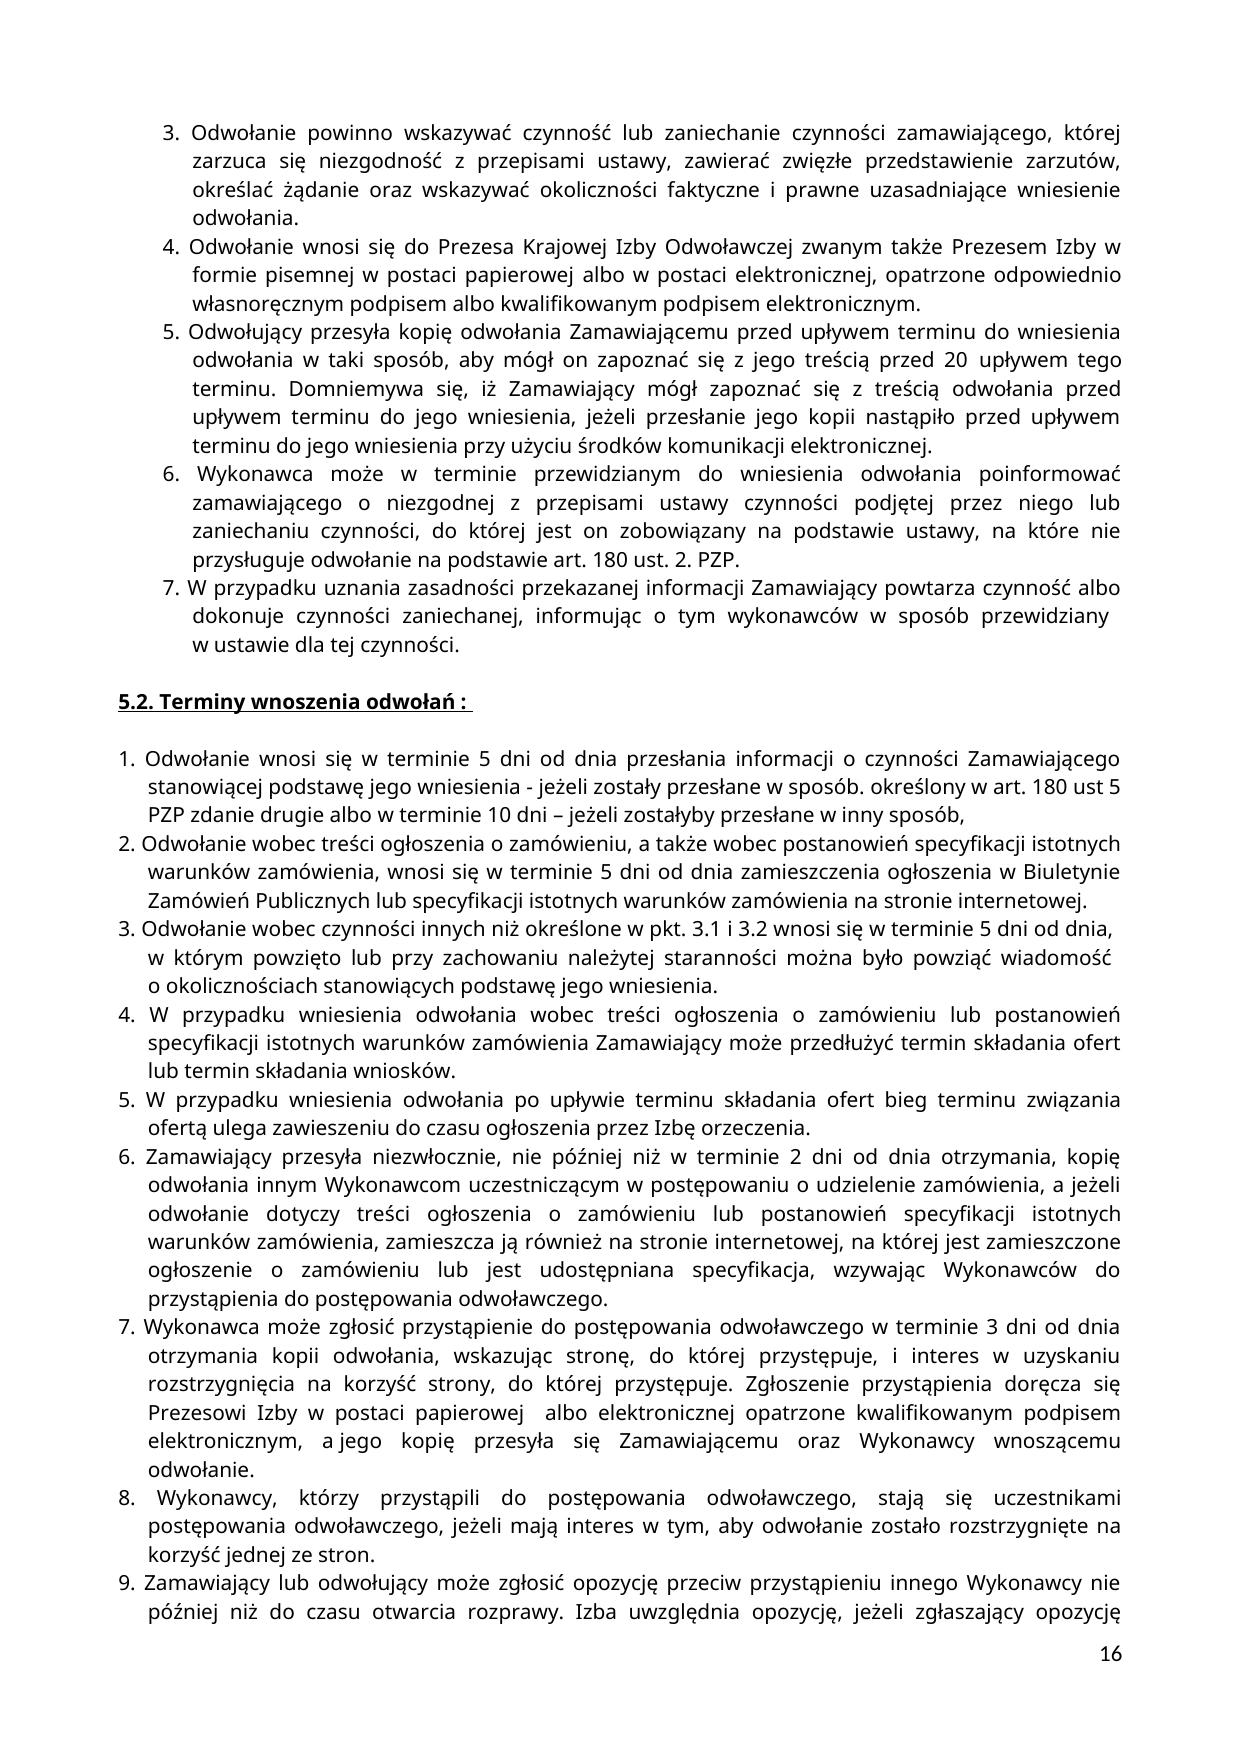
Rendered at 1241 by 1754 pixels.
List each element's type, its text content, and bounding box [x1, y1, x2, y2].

text 6. Wykonawca może w terminie przewidzianym do wniesienia odwołania poinformować zamawiającego o niezgodnej z przepisami ustawy czynności podjętej przez niego lub zaniechaniu czynności, do której jest on zobowiązany na podstawie ustawy, na które nie przysługuje odwołanie na podstawie art. 180 ust. 2. PZP. [162, 459, 1122, 573]
text 5.2. Terminy wnoszenia odwołań : [118, 687, 1122, 715]
text 4. W przypadku wniesienia odwołania wobec treści ogłoszenia o zamówieniu lub postanowień specyfikacji istotnych warunków zamówienia Zamawiający może przedłużyć termin składania ofert lub termin składania wniosków. [118, 1000, 1122, 1085]
text 3. Odwołanie powinno wskazywać czynność lub zaniechanie czynności zamawiającego, której zarzuca się niezgodność z przepisami ustawy, zawierać zwięzłe przedstawienie zarzutów, określać żądanie oraz wskazywać okoliczności faktyczne i prawne uzasadniające wniesienie odwołania. [162, 118, 1122, 232]
text 6. Zamawiający przesyła niezwłocznie, nie później niż w terminie 2 dni od dnia otrzymania, kopię odwołania innym Wykonawcom uczestniczącym w postępowaniu o udzielenie zamówienia, a jeżeli odwołanie dotyczy treści ogłoszenia o zamówieniu lub postanowień specyfikacji istotnych warunków zamówienia, zamieszcza ją również na stronie internetowej, na której jest zamieszczone ogłoszenie o zamówieniu lub jest udostępniana specyfikacja, wzywając Wykonawców do przystąpienia do postępowania odwoławczego. [118, 1142, 1122, 1312]
text 4. Odwołanie wnosi się do Prezesa Krajowej Izby Odwoławczej zwanym także Prezesem Izby w formie pisemnej w postaci papierowej albo w postaci elektronicznej, opatrzone odpowiednio własnoręcznym podpisem albo kwalifikowanym podpisem elektronicznym. [162, 232, 1122, 317]
text 5. W przypadku wniesienia odwołania po upływie terminu składania ofert bieg terminu związania ofertą ulega zawieszeniu do czasu ogłoszenia przez Izbę orzeczenia. [118, 1085, 1122, 1142]
text 7. W przypadku uznania zasadności przekazanej informacji Zamawiający powtarza czynność albo dokonuje czynności zaniechanej, informując o tym wykonawców w sposób przewidziany w ustawie dla tej czynności. [162, 573, 1122, 658]
text 3. Odwołanie wobec czynności innych niż określone w pkt. 3.1 i 3.2 wnosi się w terminie 5 dni od dnia, w którym powzięto lub przy zachowaniu należytej staranności można było powziąć wiadomość o okolicznościach stanowiących podstawę jego wniesienia. [118, 914, 1122, 1000]
text 5. Odwołujący przesyła kopię odwołania Zamawiającemu przed upływem terminu do wniesienia odwołania w taki sposób, aby mógł on zapoznać się z jego treścią przed 20 upływem tego terminu. Domniemywa się, iż Zamawiający mógł zapoznać się z treścią odwołania przed upływem terminu do jego wniesienia, jeżeli przesłanie jego kopii nastąpiło przed upływem terminu do jego wniesienia przy użyciu środków komunikacji elektronicznej. [162, 317, 1122, 459]
text 8. Wykonawcy, którzy przystąpili do postępowania odwoławczego, stają się uczestnikami postępowania odwoławczego, jeżeli mają interes w tym, aby odwołanie zostało rozstrzygnięte na korzyść jednej ze stron. [118, 1483, 1122, 1568]
text 1. Odwołanie wnosi się w terminie 5 dni od dnia przesłania informacji o czynności Zamawiającego stanowiącej podstawę jego wniesienia - jeżeli zostały przesłane w sposób. określony w art. 180 ust 5 PZP zdanie drugie albo w terminie 10 dni – jeżeli zostałyby przesłane w inny sposób, [118, 744, 1122, 829]
text 7. Wykonawca może zgłosić przystąpienie do postępowania odwoławczego w terminie 3 dni od dnia otrzymania kopii odwołania, wskazując stronę, do której przystępuje, i interes w uzyskaniu rozstrzygnięcia na korzyść strony, do której przystępuje. Zgłoszenie przystąpienia doręcza się Prezesowi Izby w postaci papierowej albo elektronicznej opatrzone kwalifikowanym podpisem elektronicznym, a jego kopię przesyła się Zamawiającemu oraz Wykonawcy wnoszącemu odwołanie. [118, 1312, 1122, 1483]
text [118, 1568, 1122, 1625]
text 2. Odwołanie wobec treści ogłoszenia o zamówieniu, a także wobec postanowień specyfikacji istotnych warunków zamówienia, wnosi się w terminie 5 dni od dnia zamieszczenia ogłoszenia w Biuletynie Zamówień Publicznych lub specyfikacji istotnych warunków zamówienia na stronie internetowej. [118, 829, 1122, 914]
